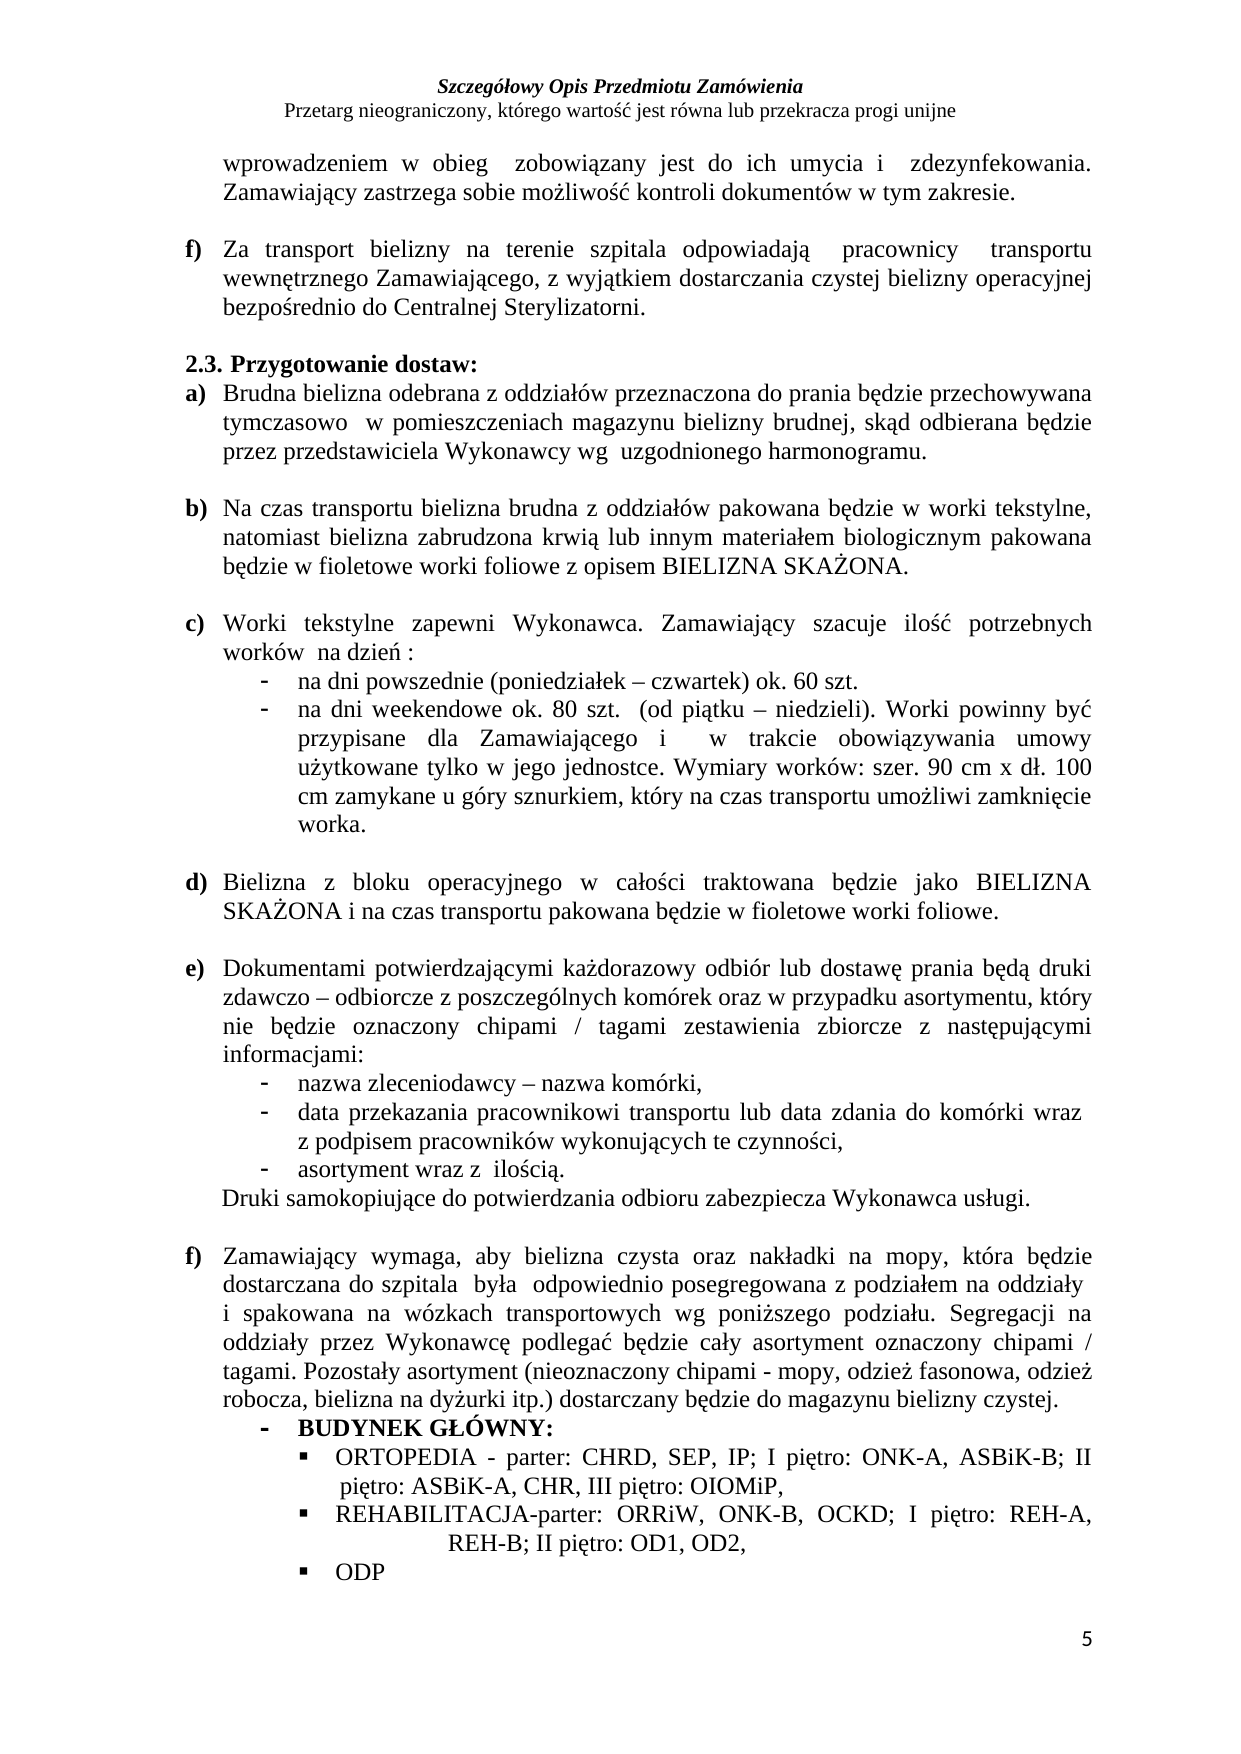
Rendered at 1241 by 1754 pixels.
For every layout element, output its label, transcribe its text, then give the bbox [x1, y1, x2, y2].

list Na czas transportu bielizna brudna z oddziałów pakowana będzie w worki tekstylne, natomiast bielizna zabrudzona krwią lub innym materiałem biologicznym pakowana będzie w fioletowe worki foliowe z opisem BIELIZNA SKAŻONA. [185, 493, 1093, 579]
list Bielizna z bloku operacyjnego w całości traktowana będzie jako BIELIZNA SKAŻONA i na czas transportu pakowana będzie w fioletowe worki foliowe. [185, 867, 1093, 924]
list Worki tekstylne zapewni Wykonawca. Zamawiający szacuje ilość potrzebnych worków na dzień : [185, 608, 1093, 666]
list na dni powszednie (poniedziałek – czwartek) ok. 60 szt. [260, 666, 1093, 694]
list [185, 148, 1093, 206]
list ORTOPEDIA - parter: CHRD, SEP, IP; I piętro: ONK-A, ASBiK-B; II piętro: ASBiK-A, CHR, III piętro: OIOMiP, [298, 1442, 1093, 1499]
list Brudna bielizna odebrana z oddziałów przeznaczona do prania będzie przechowywana tymczasowo w pomieszczeniach magazynu bielizny brudnej, skąd odbierana będzie przez przedstawiciela Wykonawcy wg uzgodnionego harmonogramu. [185, 378, 1093, 464]
list BUDYNEK GŁÓWNY: [260, 1413, 1093, 1442]
list REHABILITACJA-parter: ORRiW, ONK-B, OCKD; I piętro: REH-A, REH-B; II piętro: OD1, OD2, [298, 1499, 1093, 1557]
text Druki samokopiujące do potwierdzania odbioru zabezpiecza Wykonawca usługi. [221, 1183, 1093, 1212]
list ODP [298, 1557, 1093, 1586]
list Przygotowanie dostaw: [185, 349, 1093, 378]
list asortyment wraz z ilością. [260, 1154, 1093, 1183]
list Zamawiający wymaga, aby bielizna czysta oraz nakładki na mopy, która będzie dostarczana do szpitala była odpowiednio posegregowana z podziałem na oddziały i spakowana na wózkach transportowych wg poniższego podziału. Segregacji na oddziały przez Wykonawcę podlegać będzie cały asortyment oznaczony chipami / tagami. Pozostały asortyment (nieoznaczony chipami - mopy, odzież fasonowa, odzież robocza, bielizna na dyżurki itp.) dostarczany będzie do magazynu bielizny czystej. [185, 1241, 1093, 1413]
list Za transport bielizny na terenie szpitala odpowiadają pracownicy transportu wewnętrznego Zamawiającego, z wyjątkiem dostarczania czystej bielizny operacyjnej bezpośrednio do Centralnej Sterylizatorni. [185, 234, 1093, 321]
list na dni weekendowe ok. 80 szt. (od piątku – niedzieli). Worki powinny być przypisane dla Zamawiającego i w trakcie obowiązywania umowy użytkowane tylko w jego jednostce. Wymiary worków: szer. x dł. zamykane u góry sznurkiem, który na czas transportu umożliwi zamknięcie worka. [260, 694, 1093, 838]
list nazwa zleceniodawcy – nazwa komórki, [260, 1068, 1093, 1097]
list Dokumentami potwierdzającymi każdorazowy odbiór lub dostawę prania będą druki zdawczo – odbiorcze z poszczególnych komórek oraz w przypadku asortymentu, który nie będzie oznaczony chipami / tagami zestawienia zbiorcze z następującymi informacjami: [185, 953, 1093, 1068]
list data przekazania pracownikowi transportu lub data zdania do komórki wraz z podpisem pracowników wykonujących te czynności, [260, 1097, 1093, 1154]
